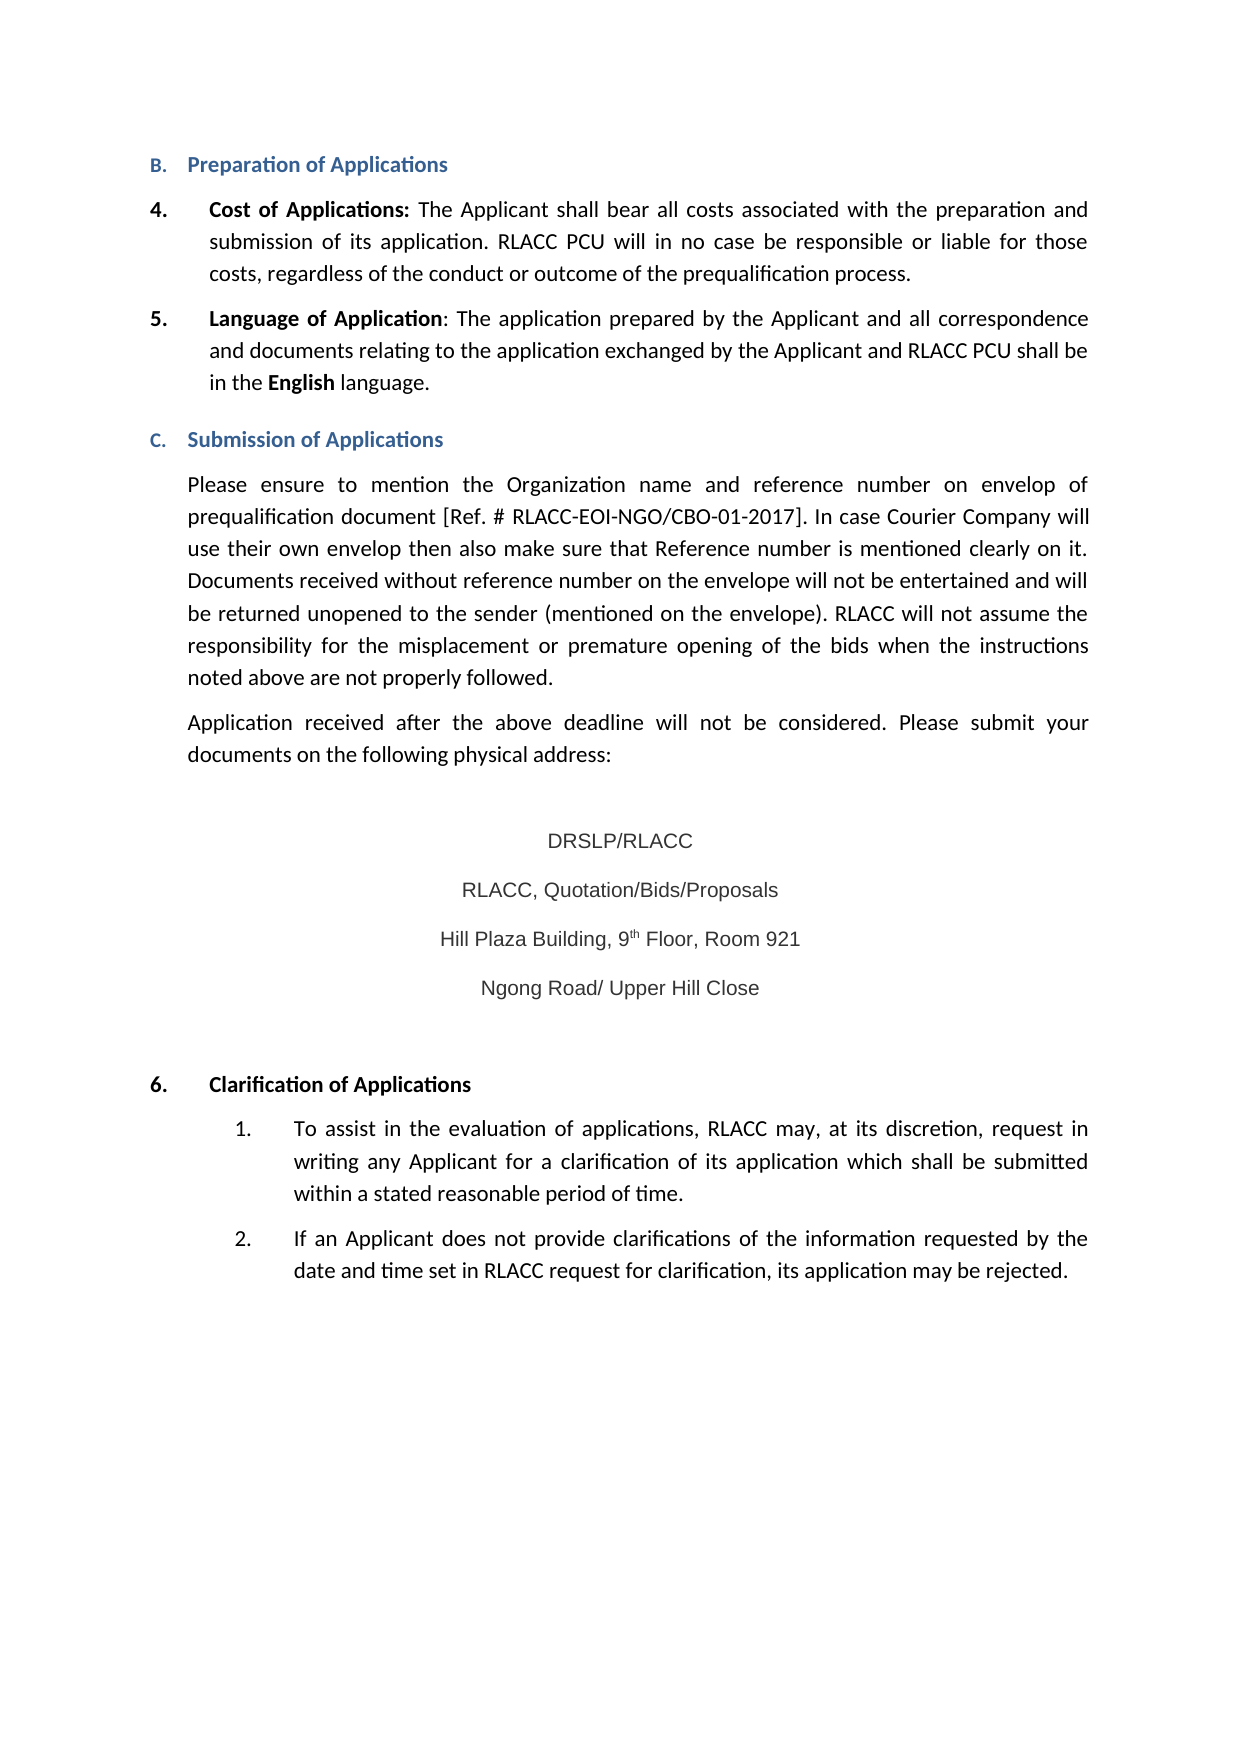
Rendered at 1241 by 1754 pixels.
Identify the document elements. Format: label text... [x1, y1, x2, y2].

text Ngong Road/ Upper Hill Close [150, 976, 1090, 1000]
subtitle Submission of Applications [150, 425, 1090, 453]
text Clarification of Applications [150, 1070, 1090, 1098]
subtitle Preparation of Applications [150, 150, 1090, 178]
list To assist in the evaluation of applications, RLACC may, at its discretion, request in writing any Applicant for a clarification of its application which shall be submitted within a stated reasonable period of time. [234, 1114, 1090, 1207]
list If an Applicant does not provide clarifications of the information requested by the date and time set in RLACC request for clarification, its application may be rejected. [234, 1224, 1090, 1284]
text Please ensure to mention the Organization name and reference number on envelop of prequalification document [Ref. # RLACC-EOI-NGO/CBO-01-2017]. In case Courier Company will use their own envelop then also make sure that Reference number is mentioned clearly on it. Documents received without reference number on the envelope will not be entertained and will be returned unopened to the sender (mentioned on the envelope). RLACC will not assume the responsibility for the misplacement or premature opening of the bids when the instructions noted above are not properly followed. [187, 470, 1090, 691]
list Language of Application: The application prepared by the Applicant and all correspondence and documents relating to the application exchanged by the Applicant and RLACC PCU shall be in the English language. [150, 304, 1090, 396]
text RLACC, Quotation/Bids/Proposals [150, 878, 1090, 902]
text Application received after the above deadline will not be considered. Please submit your documents on the following physical address: [187, 708, 1090, 768]
text Hill Plaza Building, 9th Floor, Room 921 [150, 927, 1090, 951]
list Cost of Applications: The Applicant shall bear all costs associated with the preparation and submission of its application. RLACC PCU will in no case be responsible or liable for those costs, regardless of the conduct or outcome of the prequalification process. [150, 195, 1090, 287]
text DRSLP/RLACC [150, 829, 1090, 853]
